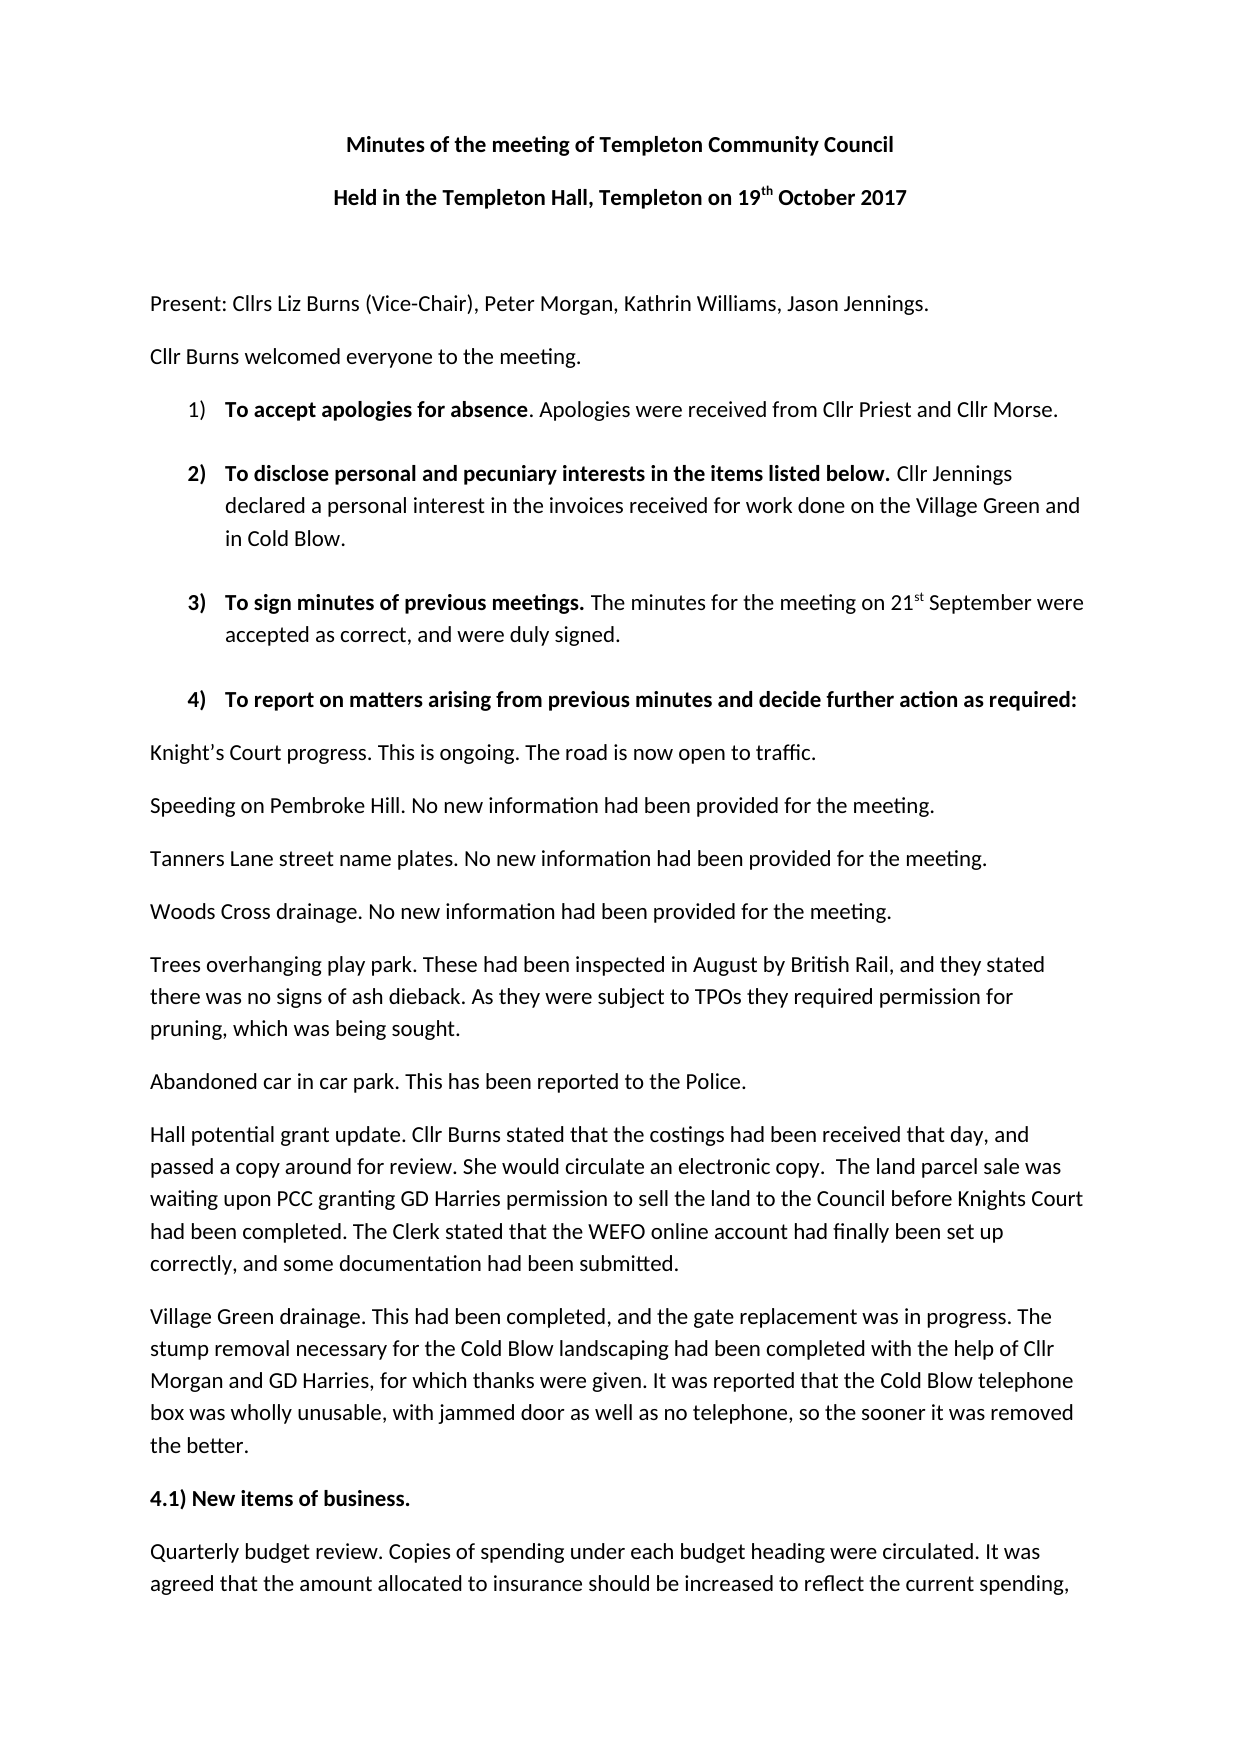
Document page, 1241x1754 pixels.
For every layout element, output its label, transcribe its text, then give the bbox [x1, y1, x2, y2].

text Knight’s Court progress. This is ongoing. The road is now open to traffic. [150, 738, 1090, 766]
list To accept apologies for absence. Apologies were received from Cllr Priest and Cllr Morse. [187, 395, 1090, 423]
text Abandoned car in car park. This has been reported to the Police. [150, 1067, 1090, 1095]
list To disclose personal and pecuniary interests in the items listed below. Cllr Jennings declared a personal interest in the invoices received for work done on the Village Green and in Cold Blow. [187, 459, 1090, 552]
text Cllr Burns welcomed everyone to the meeting. [150, 342, 1090, 370]
list To sign minutes of previous meetings. The minutes for the meeting on 21st September were accepted as correct, and were duly signed. [187, 588, 1090, 648]
text Minutes of the meeting of Templeton Community Council [150, 130, 1090, 158]
list To report on matters arising from previous minutes and decide further action as required: [187, 685, 1090, 713]
text Trees overhanging play park. These had been inspected in August by British Rail, and they stated there was no signs of ash dieback. As they were subject to TPOs they required permission for pruning, which was being sought. [150, 950, 1090, 1042]
text Speeding on Pembroke Hill. No new information had been provided for the meeting. [150, 791, 1090, 819]
text Woods Cross drainage. No new information had been provided for the meeting. [150, 897, 1090, 925]
text Village Green drainage. This had been completed, and the gate replacement was in progress. The stump removal necessary for the Cold Blow landscaping had been completed with the help of Cllr Morgan and GD Harries, for which thanks were given. It was reported that the Cold Blow telephone box was wholly unusable, with jammed door as well as no telephone, so the sooner it was removed the better. [150, 1302, 1090, 1459]
text Tanners Lane street name plates. No new information had been provided for the meeting. [150, 844, 1090, 872]
text 4.1) New items of business. [150, 1484, 1090, 1512]
text Present: Cllrs Liz Burns (Vice-Chair), Peter Morgan, Kathrin Williams, Jason Jennings. [150, 289, 1090, 317]
text Held in the Templeton Hall, Templeton on 19th October 2017 [150, 183, 1090, 211]
text Hall potential grant update. Cllr Burns stated that the costings had been received that day, and passed a copy around for review. She would circulate an electronic copy. The land parcel sale was waiting upon PCC granting GD Harries permission to sell the land to the Council before Knights Court had been completed. The Clerk stated that the WEFO online account had finally been set up correctly, and some documentation had been submitted. [150, 1120, 1090, 1277]
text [150, 1537, 1090, 1597]
